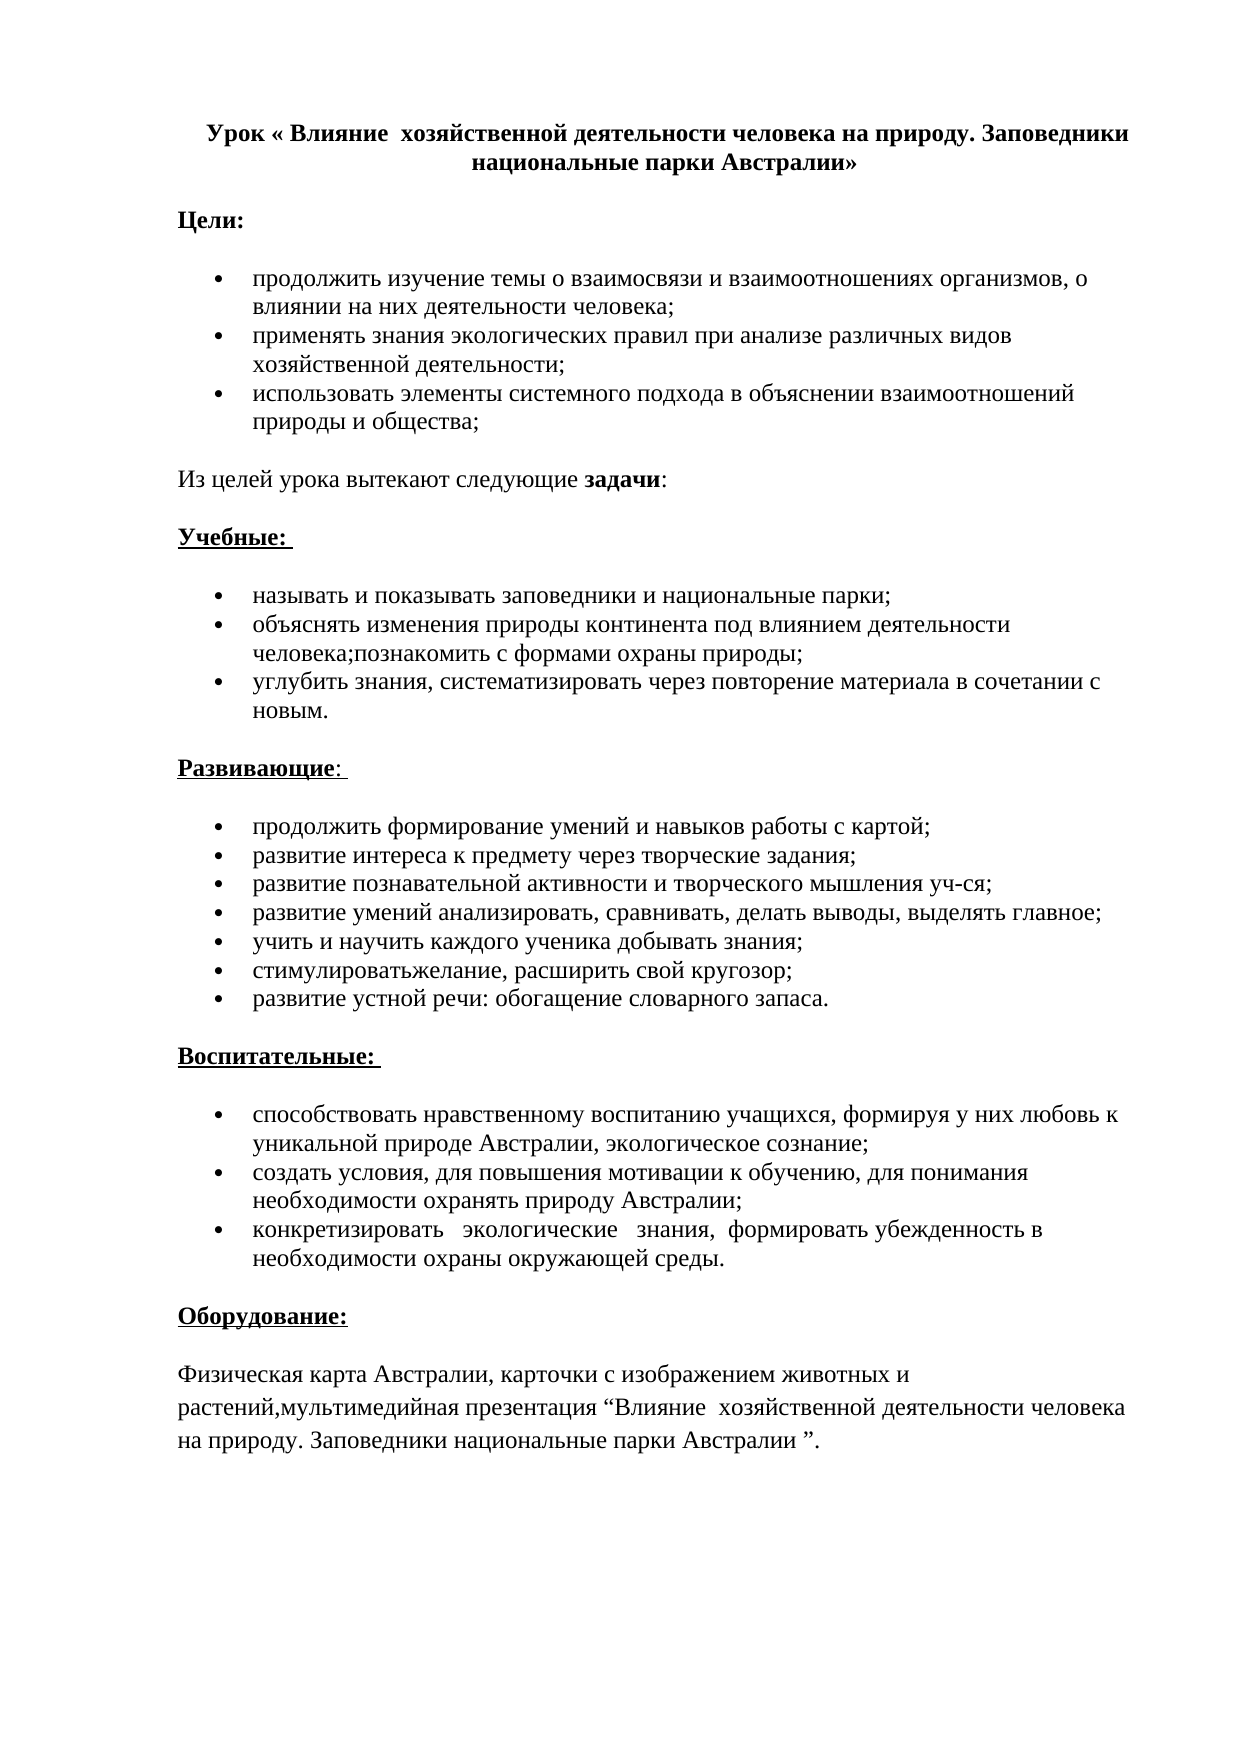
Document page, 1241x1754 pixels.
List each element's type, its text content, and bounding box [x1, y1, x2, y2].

text Урок « Влияние хозяйственной деятельности человека на природу. Заповедники национальные парки Австралии» [177, 118, 1152, 176]
text Из целей урока вытекают следующие задачи: [177, 464, 1152, 493]
list учить и научить каждого ученика добывать знания; [215, 926, 1152, 955]
list развитие познавательной активности и творческого мышления уч-ся; [215, 868, 1152, 897]
text Воспитательные: [177, 1041, 1152, 1070]
list развитие устной речи: обогащение словарного запаса. [215, 983, 1152, 1012]
list называть и показывать заповедники и национальные парки; [215, 580, 1152, 609]
list применять знания экологических правил при анализе различных видов хозяйственной деятельности; [215, 320, 1152, 378]
list создать условия, для повышения мотивации к обучению, для понимания необходимости охранять природу Австралии; [215, 1157, 1152, 1214]
list использовать элементы системного подхода в объяснении взаимоотношений природы и общества; [215, 378, 1152, 435]
list продолжить изучение темы о взаимосвязи и взаимоотношениях организмов, о влиянии на них деятельности человека; [215, 263, 1152, 320]
text Оборудование: [177, 1301, 1152, 1330]
list объяснять изменения природы континента под влиянием деятельности человека;познакомить с формами охраны природы; [215, 609, 1152, 666]
text Физическая карта Австралии, карточки с изображением животных и растений,мультимедийная презентация “Влияние хозяйственной деятельности человека на природу. Заповедники национальные парки Австралии ”. [177, 1359, 1152, 1454]
list развитие интереса к предмету через творческие задания; [215, 840, 1152, 868]
list конкретизировать экологические знания, формировать убежденность в необходимости охраны окружающей среды. [215, 1214, 1152, 1272]
list продолжить формирование умений и навыков работы с картой; [215, 811, 1152, 840]
text Цели: [177, 205, 1152, 233]
list способствовать нравственному воспитанию учащихся, формируя у них любовь к уникальной природе Австралии, экологическое сознание; [215, 1099, 1152, 1157]
list стимулироватьжелание, расширить свой кругозор; [215, 955, 1152, 983]
text Учебные: [177, 522, 1152, 551]
text Развивающие: [177, 753, 1152, 782]
list развитие умений анализировать, сравнивать, делать выводы, выделять главное; [215, 897, 1152, 926]
list углубить знания, систематизировать через повторение материала в сочетании с новым. [215, 666, 1152, 724]
